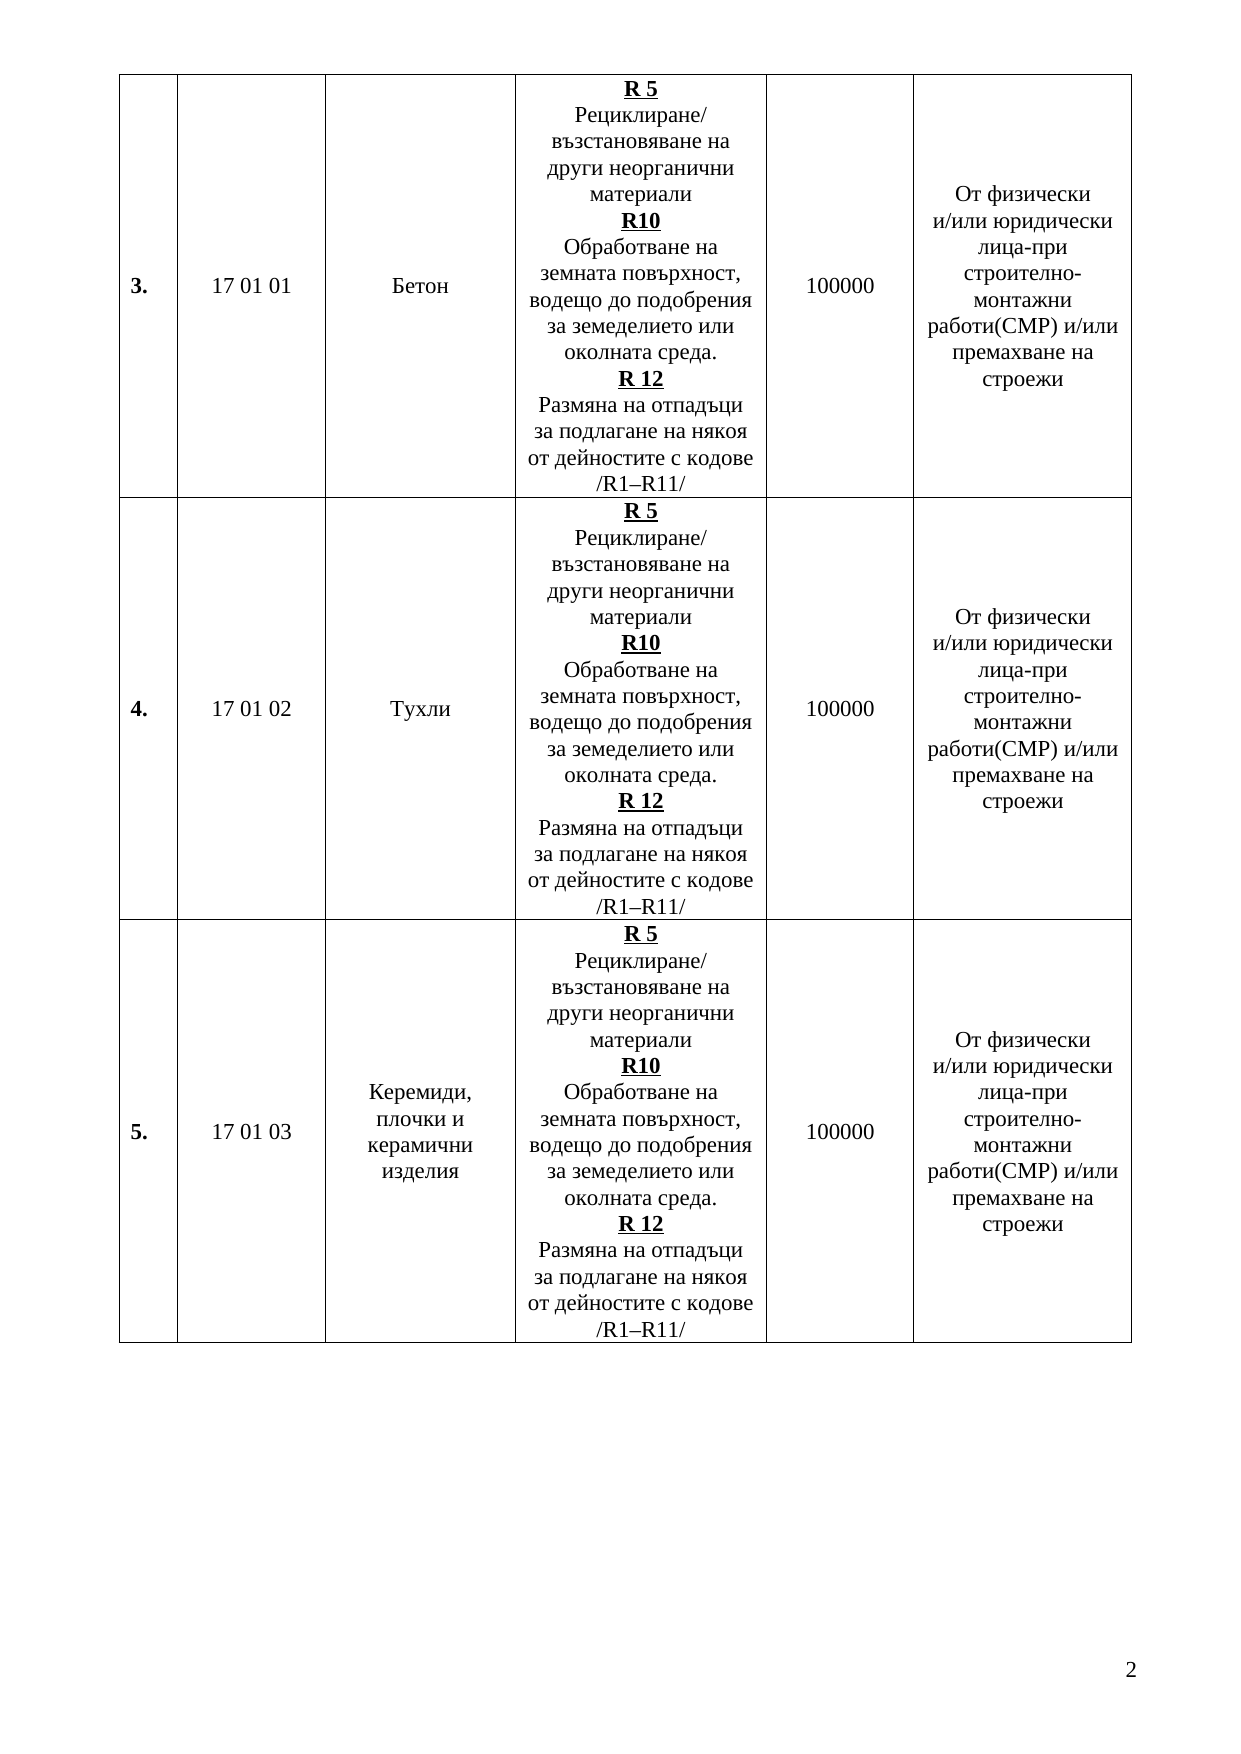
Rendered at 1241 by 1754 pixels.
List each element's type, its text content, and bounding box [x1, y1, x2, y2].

table_cell 100000 [767, 498, 913, 919]
table_cell [120, 920, 177, 1342]
table_cell 100000 [767, 75, 913, 497]
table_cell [516, 920, 766, 1342]
table_cell Oт физически и/или юридически лица-при строително-монтажни работи(СМР) и/или премахване на строежи [914, 75, 1131, 497]
table_cell 100000 [767, 920, 913, 1342]
table_cell Тухли [326, 498, 515, 919]
table_cell 17 01 03 [178, 920, 325, 1342]
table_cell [914, 920, 1131, 1342]
table_cell 17 01 01 [178, 75, 325, 497]
table_cell Oт физически и/или юридически лица-при строително-монтажни работи(СМР) и/или премахване на строежи [914, 498, 1131, 919]
table_cell [120, 498, 177, 919]
table_cell Бетон [326, 75, 515, 497]
table_cell Керемиди, плочки и керамични изделия [326, 920, 515, 1342]
table_cell 17 01 02 [178, 498, 325, 919]
table_cell [120, 75, 177, 497]
